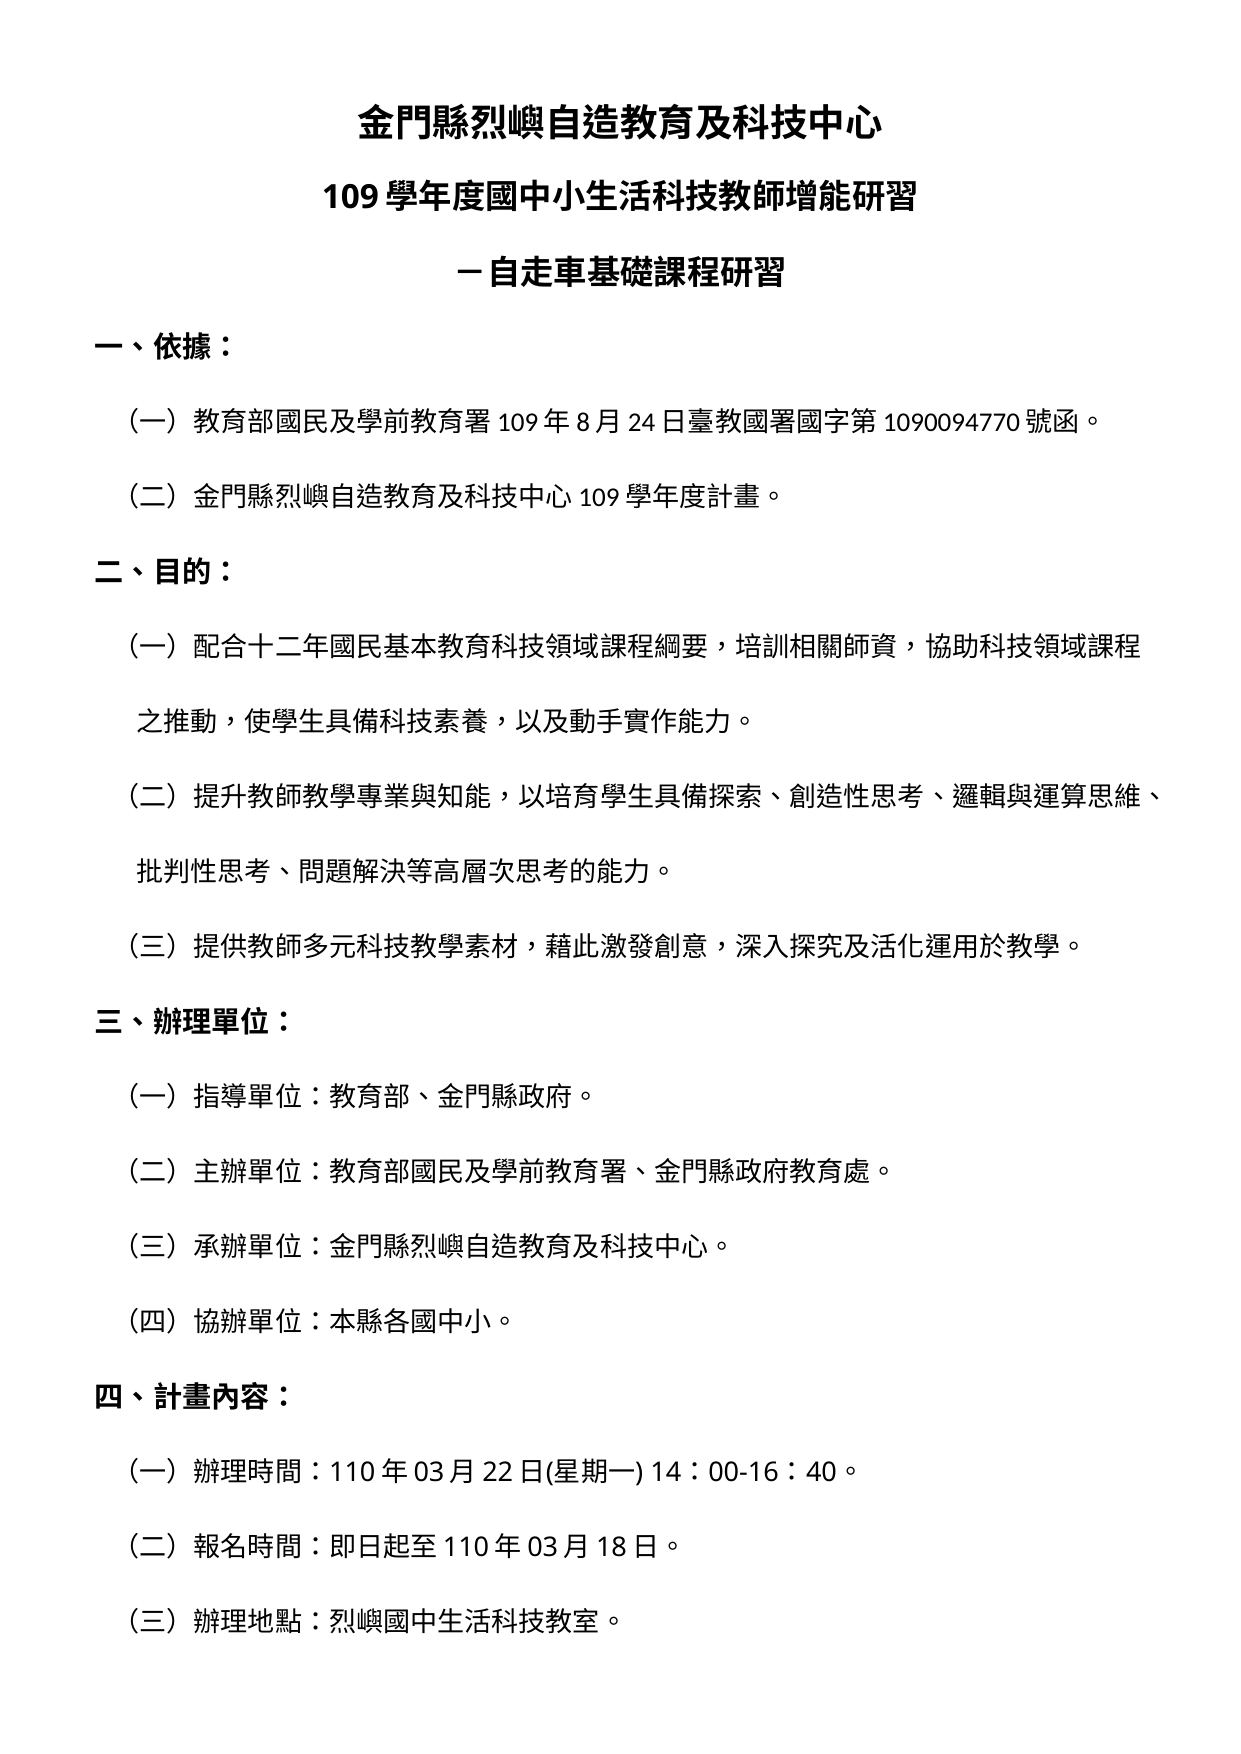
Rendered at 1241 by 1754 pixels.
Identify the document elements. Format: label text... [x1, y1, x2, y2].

list 辦理地點：烈嶼國中生活科技教室。 [112, 1582, 1146, 1657]
list 承辦單位：金門縣烈嶼自造教育及科技中心。 [112, 1207, 1146, 1282]
list 教育部國民及學前教育署109年8月24日臺教國署國字第1090094770號函。 [112, 382, 1146, 457]
text 109學年度國中小生活科技教師增能研習 －自走車基礎課程研習 [94, 157, 1146, 307]
list 依據： [94, 307, 1146, 382]
list 協辦單位：本縣各國中小。 [112, 1282, 1146, 1357]
list 金門縣烈嶼自造教育及科技中心109學年度計畫。 [112, 457, 1146, 532]
list 辦理單位： [94, 982, 1146, 1057]
list 配合十二年國民基本教育科技領域課程綱要，培訓相關師資，協助科技領域課程之推動，使學生具備科技素養，以及動手實作能力。 [112, 607, 1146, 757]
list 指導單位：教育部、金門縣政府。 [112, 1057, 1146, 1132]
list 提升教師教學專業與知能，以培育學生具備探索、創造性思考、邏輯與運算思維、批判性思考、問題解決等高層次思考的能力。 [112, 757, 1146, 907]
list 辦理時間：110年03月22日(星期一) 14：00-16：40。 [112, 1432, 1146, 1507]
list 提供教師多元科技教學素材，藉此激發創意，深入探究及活化運用於教學。 [112, 907, 1146, 982]
list 計畫內容： [94, 1357, 1146, 1432]
list 報名時間：即日起至110年03月18日。 [112, 1507, 1146, 1582]
list 目的： [94, 532, 1146, 607]
text 金門縣烈嶼自造教育及科技中心 [94, 82, 1146, 157]
list 主辦單位：教育部國民及學前教育署、金門縣政府教育處。 [112, 1132, 1146, 1207]
